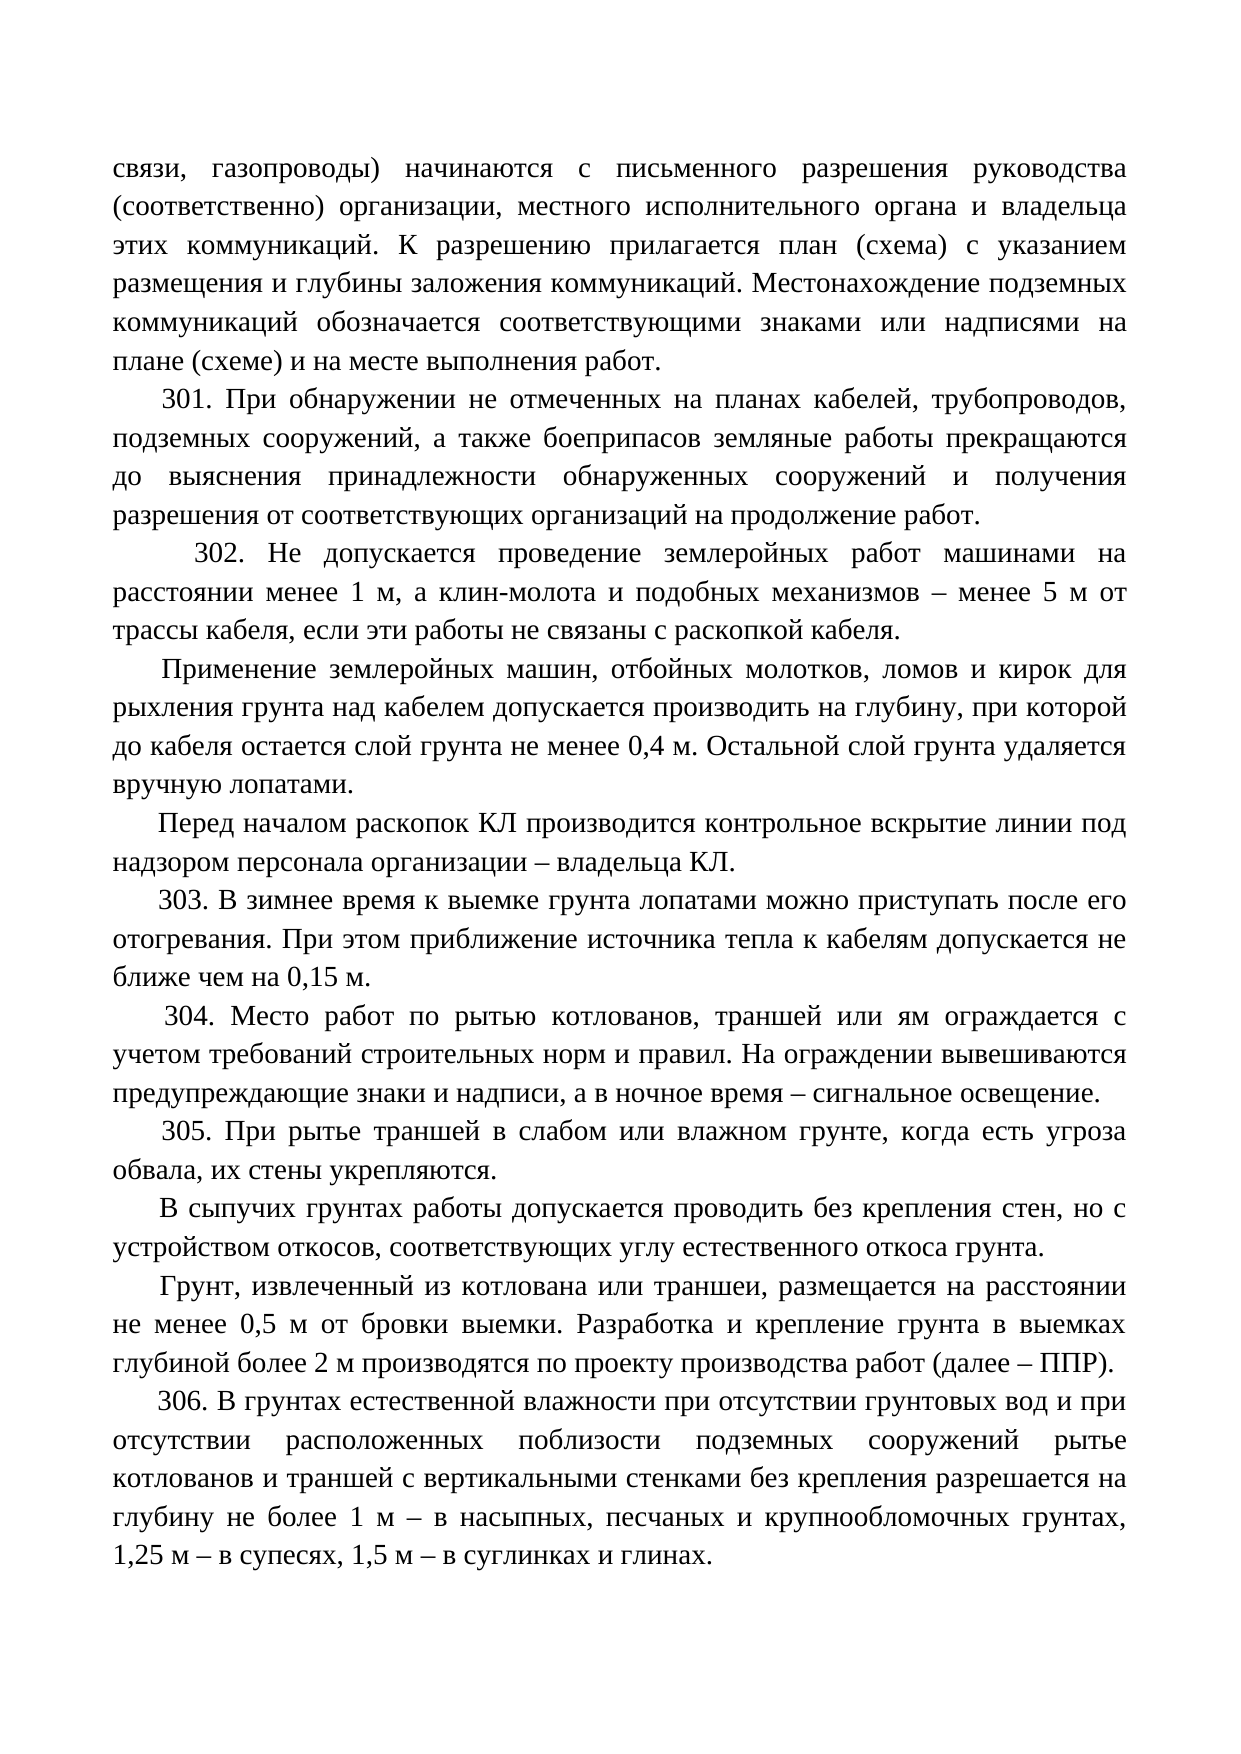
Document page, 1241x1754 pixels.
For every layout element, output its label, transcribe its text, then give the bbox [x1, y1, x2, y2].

text Грунт, извлеченный из котлована или траншеи, размещается на расстоянии не менее 0,5 м от бровки выемки. Разработка и крепление грунта в выемках глубиной более 2 м производятся по проекту производства работ (далее – ППР). [112, 1268, 1128, 1378]
text 305. При рытье траншей в слабом или влажном грунте, когда есть угроза обвала, их стены укрепляются. [112, 1113, 1128, 1186]
text Применение землеройных машин, отбойных молотков, ломов и кирок для рыхления грунта над кабелем допускается производить на глубину, при которой до кабеля остается слой грунта не менее 0,4 м. Остальной слой грунта удаляется вручную лопатами. [112, 651, 1128, 800]
text В сыпучих грунтах работы допускается проводить без крепления стен, но с устройством откосов, соответствующих углу естественного откоса грунта. [112, 1191, 1128, 1263]
text 303. В зимнее время к выемке грунта лопатами можно приступать после его отогревания. При этом приближение источника тепла к кабелям допускается не ближе чем на 0,15 м. [112, 882, 1128, 993]
text Перед началом раскопок КЛ производится контрольное вскрытие линии под надзором персонала организации – владельца КЛ. [112, 805, 1128, 877]
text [112, 150, 1128, 376]
text 301. При обнаружении не отмеченных на планах кабелей, трубопроводов, подземных сооружений, а также боеприпасов земляные работы прекращаются до выяснения принадлежности обнаруженных сооружений и получения разрешения от соответствующих организаций на продолжение работ. [112, 381, 1128, 530]
text 302. Не допускается проведение землеройных работ машинами на расстоянии менее 1 м, а клин-молота и подобных механизмов – менее 5 м от трассы кабеля, если эти работы не связаны с раскопкой кабеля. [112, 535, 1128, 646]
text 304. Место работ по рытью котлованов, траншей или ям ограждается с учетом требований строительных норм и правил. На ограждении вывешиваются предупреждающие знаки и надписи, а в ночное время – сигнальное освещение. [112, 998, 1128, 1108]
text 306. В грунтах естественной влажности при отсутствии грунтовых вод и при отсутствии расположенных поблизости подземных сооружений рытье котлованов и траншей с вертикальными стенками без крепления разрешается на глубину не более 1 м – в насыпных, песчаных и крупнообломочных грунтах, 1,25 м – в супесях, 1,5 м – в суглинках и глинах. [112, 1383, 1128, 1571]
